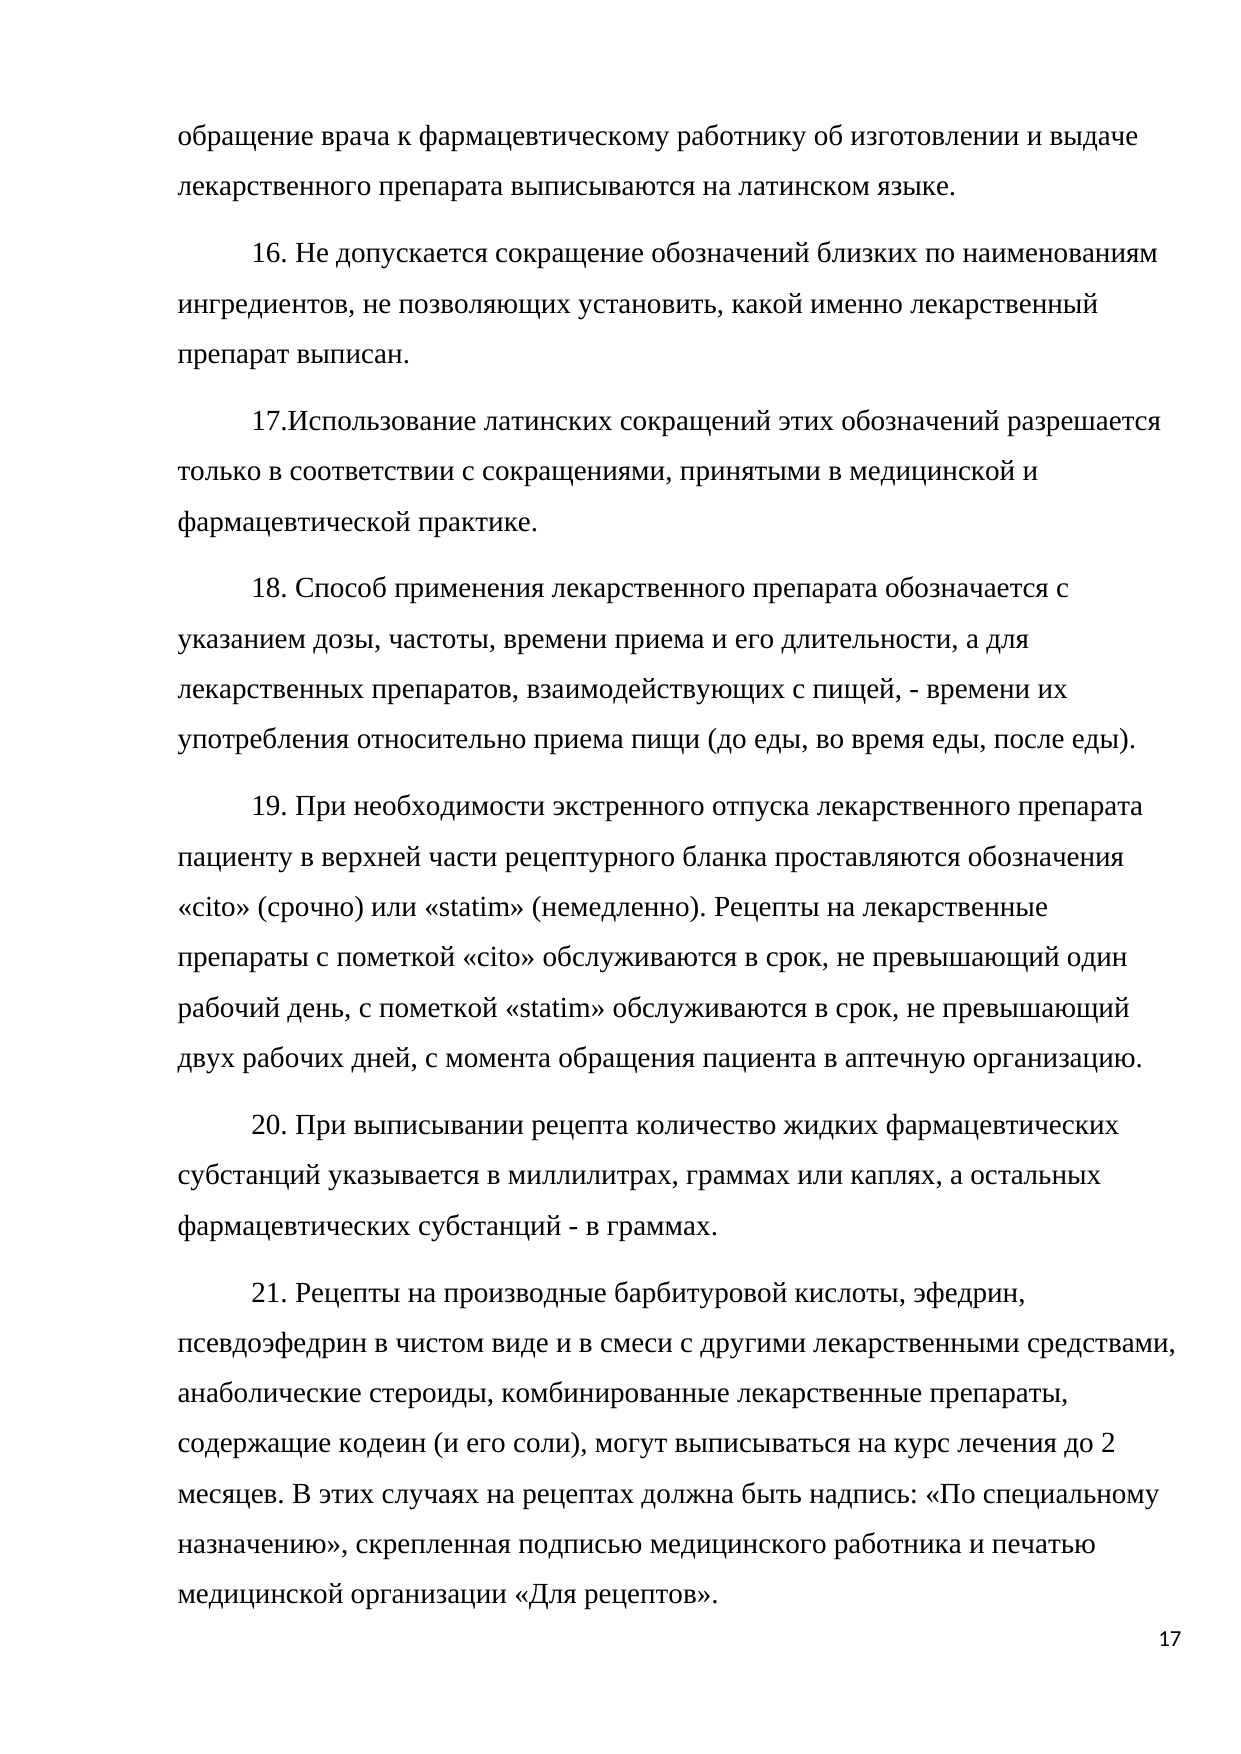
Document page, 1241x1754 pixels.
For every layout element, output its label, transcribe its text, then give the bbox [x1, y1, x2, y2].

text 21. Рецепты на производные барбитуровой кислоты, эфедрин, псевдоэфедрин в чистом виде и в смеси с другими лекарственными средствами, анаболические стероиды, комбинированные лекарственные препараты, содержащие кодеин (и его соли), могут выписываться на курс лечения до 2 месяцев. В этих случаях на рецептах должна быть надпись: «По специальному назначению», скрепленная подписью медицинского работника и печатью медицинской организации «Для рецептов». [177, 1275, 1181, 1610]
text 16. Не допускается сокращение обозначений близких по наименованиям ингредиентов, не позволяющих установить, какой именно лекарственный препарат выписан. [177, 235, 1181, 369]
text 19. При необходимости экстренного отпуска лекарственного препарата пациенту в верхней части рецептурного бланка проставляются обозначения «cito» (срочно) или «statim» (немедленно). Рецепты на лекарственные препараты с пометкой «cito» обслуживаются в срок, не превышающий один рабочий день, с пометкой «statim» обслуживаются в срок, не превышающий двух рабочих дней, с момента обращения пациента в аптечную организацию. [177, 788, 1181, 1074]
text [177, 118, 1181, 202]
text 20. При выписывании рецепта количество жидких фармацевтических субстанций указывается в миллилитрах, граммах или каплях, а остальных фармацевтических субстанций - в граммах. [177, 1107, 1181, 1241]
text 17.Использование латинских сокращений этих обозначений разрешается только в соответствии с сокращениями, принятыми в медицинской и фармацевтической практике. [177, 403, 1181, 537]
text 18. Способ применения лекарственного препарата обозначается с указанием дозы, частоты, времени приема и его длительности, а для лекарственных препаратов, взаимодействующих с пищей, - времени их употребления относительно приема пищи (до еды, во время еды, после еды). [177, 571, 1181, 755]
